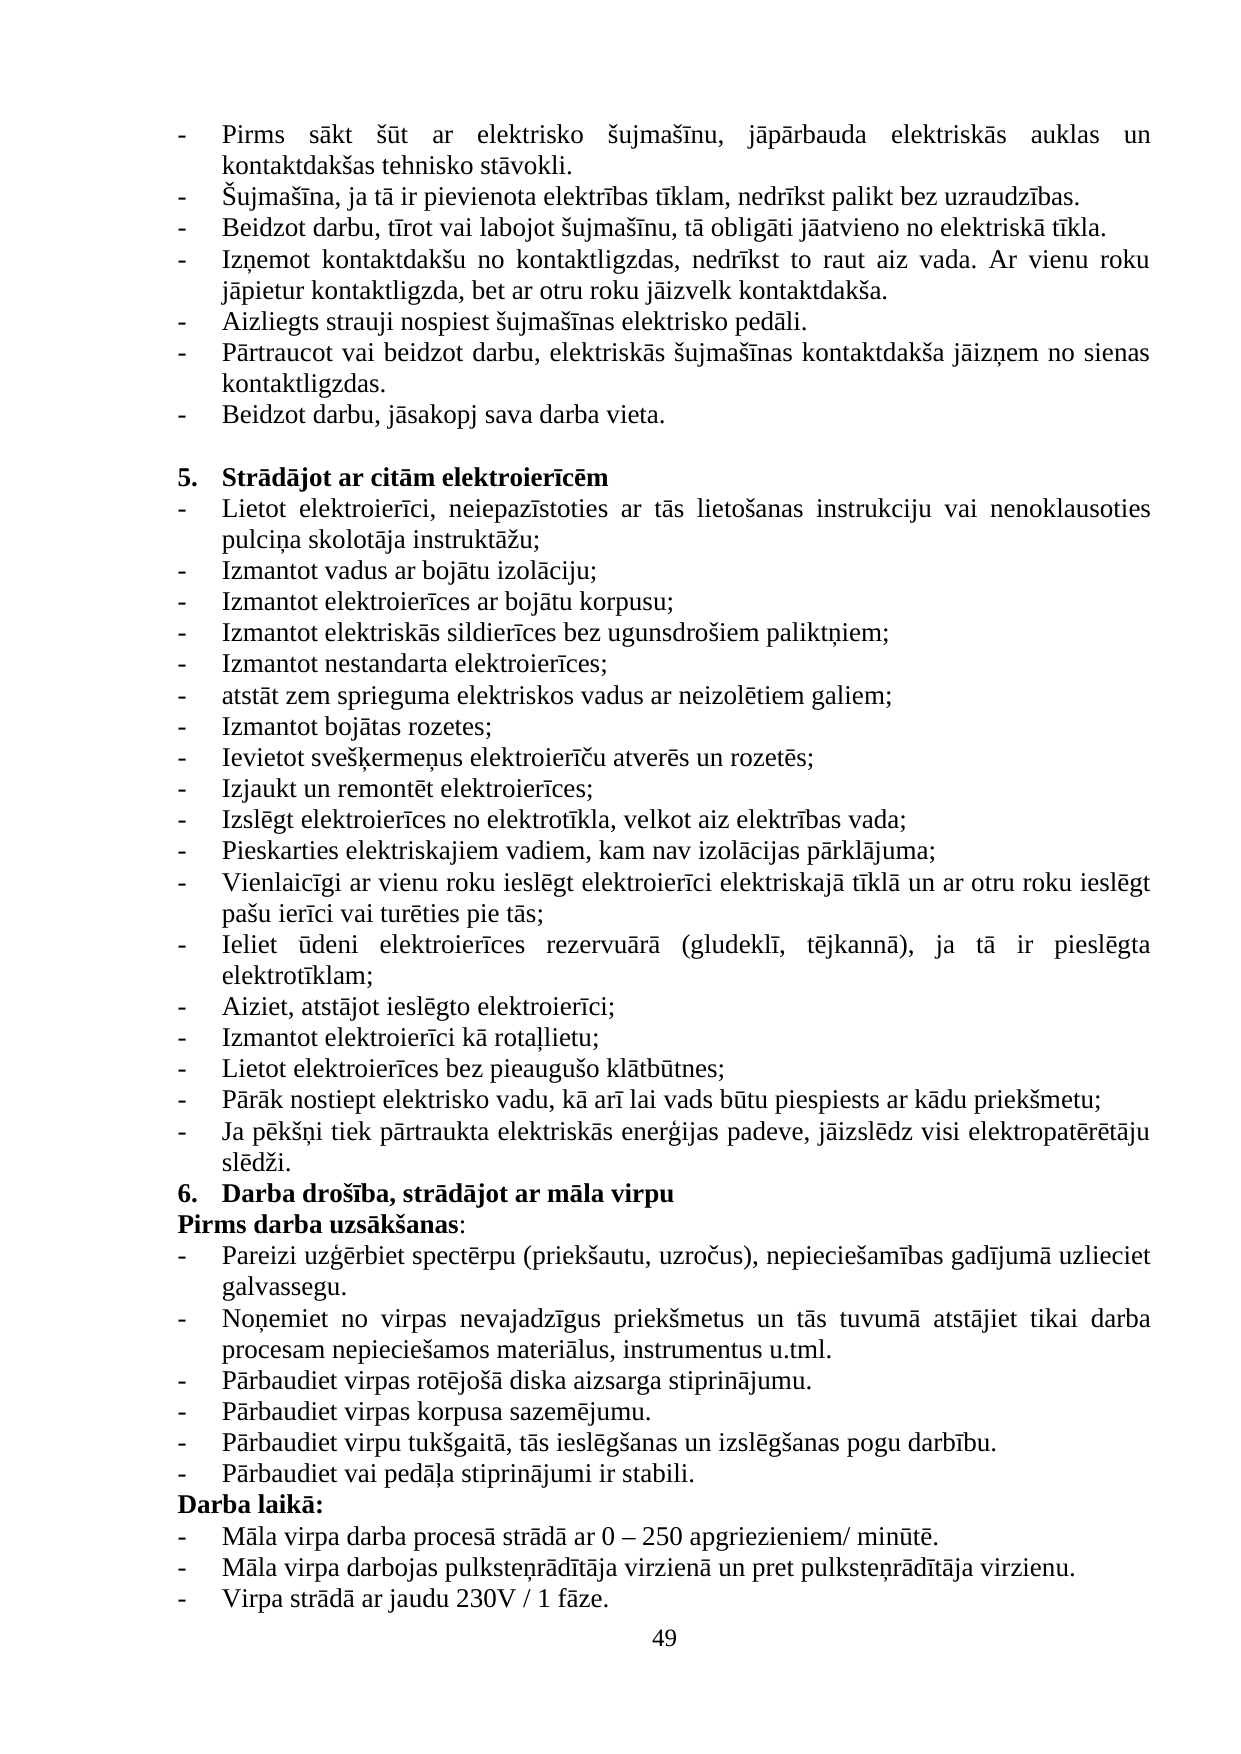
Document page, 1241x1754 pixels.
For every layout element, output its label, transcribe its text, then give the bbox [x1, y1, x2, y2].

list Pieskarties elektriskajiem vadiem, kam nav izolācijas pārklājuma; [177, 834, 1152, 866]
list atstāt zem sprieguma elektriskos vadus ar neizolētiem galiem; [177, 679, 1152, 710]
list Virpa strādā ar jaudu 230V / 1 fāze. [177, 1582, 1152, 1613]
list Izmantot elektroierīces ar bojātu korpusu; [177, 585, 1152, 616]
list Aizliegts strauji nospiest šujmašīnas elektrisko pedāli. [177, 305, 1152, 336]
text Darba laikā: [177, 1488, 1152, 1520]
list Izmantot vadus ar bojātu izolāciju; [177, 554, 1152, 585]
list Māla virpa darba procesā strādā ar 0 – 250 apgriezieniem/ minūtē. [177, 1520, 1152, 1551]
list Pārbaudiet virpas korpusa sazemējumu. [177, 1395, 1152, 1426]
list Pārbaudiet vai pedāļa stiprinājumi ir stabili. [177, 1457, 1152, 1488]
list Pārbaudiet virpas rotējošā diska aizsarga stiprinājumu. [177, 1364, 1152, 1395]
list Izmantot elektriskās sildierīces bez ugunsdrošiem paliktņiem; [177, 616, 1152, 648]
list Izmantot nestandarta elektroierīces; [177, 648, 1152, 679]
list Noņemiet no virpas nevajadzīgus priekšmetus un tās tuvumā atstājiet tikai darba procesam nepieciešamos materiālus, instrumentus u.tml. [177, 1302, 1152, 1364]
list Ieliet ūdeni elektroierīces rezervuārā (gludeklī, tējkannā), ja tā ir pieslēgta elektrotīklam; [177, 928, 1152, 990]
list Darba drošība, strādājot ar māla virpu [177, 1177, 1152, 1208]
list Beidzot darbu, tīrot vai labojot šujmašīnu, tā obligāti jāatvieno no elektriskā tīkla. [177, 212, 1152, 243]
list Aiziet, atstājot ieslēgto elektroierīci; [177, 990, 1152, 1021]
list Izmantot elektroierīci kā rotaļlietu; [177, 1021, 1152, 1052]
text Pirms darba uzsākšanas: [177, 1208, 1152, 1239]
list Vienlaicīgi ar vienu roku ieslēgt elektroierīci elektriskajā tīklā un ar otru roku ieslēgt pašu ierīci vai turēties pie tās; [177, 866, 1152, 928]
list Beidzot darbu, jāsakopj sava darba vieta. [177, 398, 1152, 429]
list Izjaukt un remontēt elektroierīces; [177, 772, 1152, 803]
list Ievietot svešķermeņus elektroierīču atverēs un rozetēs; [177, 741, 1152, 772]
list Izslēgt elektroierīces no elektrotīkla, velkot aiz elektrības vada; [177, 803, 1152, 834]
list Izņemot kontaktdakšu no kontaktligzdas, nedrīkst to raut aiz vada. Ar vienu roku jāpietur kontaktligzda, bet ar otru roku jāizvelk kontaktdakša. [177, 243, 1152, 305]
list Izmantot bojātas rozetes; [177, 710, 1152, 741]
list Pārtraucot vai beidzot darbu, elektriskās šujmašīnas kontaktdakša jāizņem no sienas kontaktligzdas. [177, 336, 1152, 398]
list Ja pēkšņi tiek pārtraukta elektriskās enerģijas padeve, jāizslēdz visi elektropatērētāju slēdži. [177, 1115, 1152, 1177]
list Lietot elektroierīces bez pieaugušo klātbūtnes; [177, 1052, 1152, 1084]
list Strādājot ar citām elektroierīcēm [177, 461, 1152, 492]
list Pirms sākt šūt ar elektrisko šujmašīnu, jāpārbauda elektriskās auklas un kontaktdakšas tehnisko stāvokli. [177, 118, 1152, 180]
list Māla virpa darbojas pulksteņrādītāja virzienā un pret pulksteņrādītāja virzienu. [177, 1551, 1152, 1582]
list Pārāk nostiept elektrisko vadu, kā arī lai vads būtu piespiests ar kādu priekšmetu; [177, 1084, 1152, 1115]
list Pārbaudiet virpu tukšgaitā, tās ieslēgšanas un izslēgšanas pogu darbību. [177, 1426, 1152, 1457]
list Lietot elektroierīci, neiepazīstoties ar tās lietošanas instrukciju vai nenoklausoties pulciņa skolotāja instruktāžu; [177, 492, 1152, 554]
list Šujmašīna, ja tā ir pievienota elektrības tīklam, nedrīkst palikt bez uzraudzības. [177, 180, 1152, 212]
list Pareizi uzģērbiet spectērpu (priekšautu, uzročus), nepieciešamības gadījumā uzlieciet galvassegu. [177, 1239, 1152, 1302]
